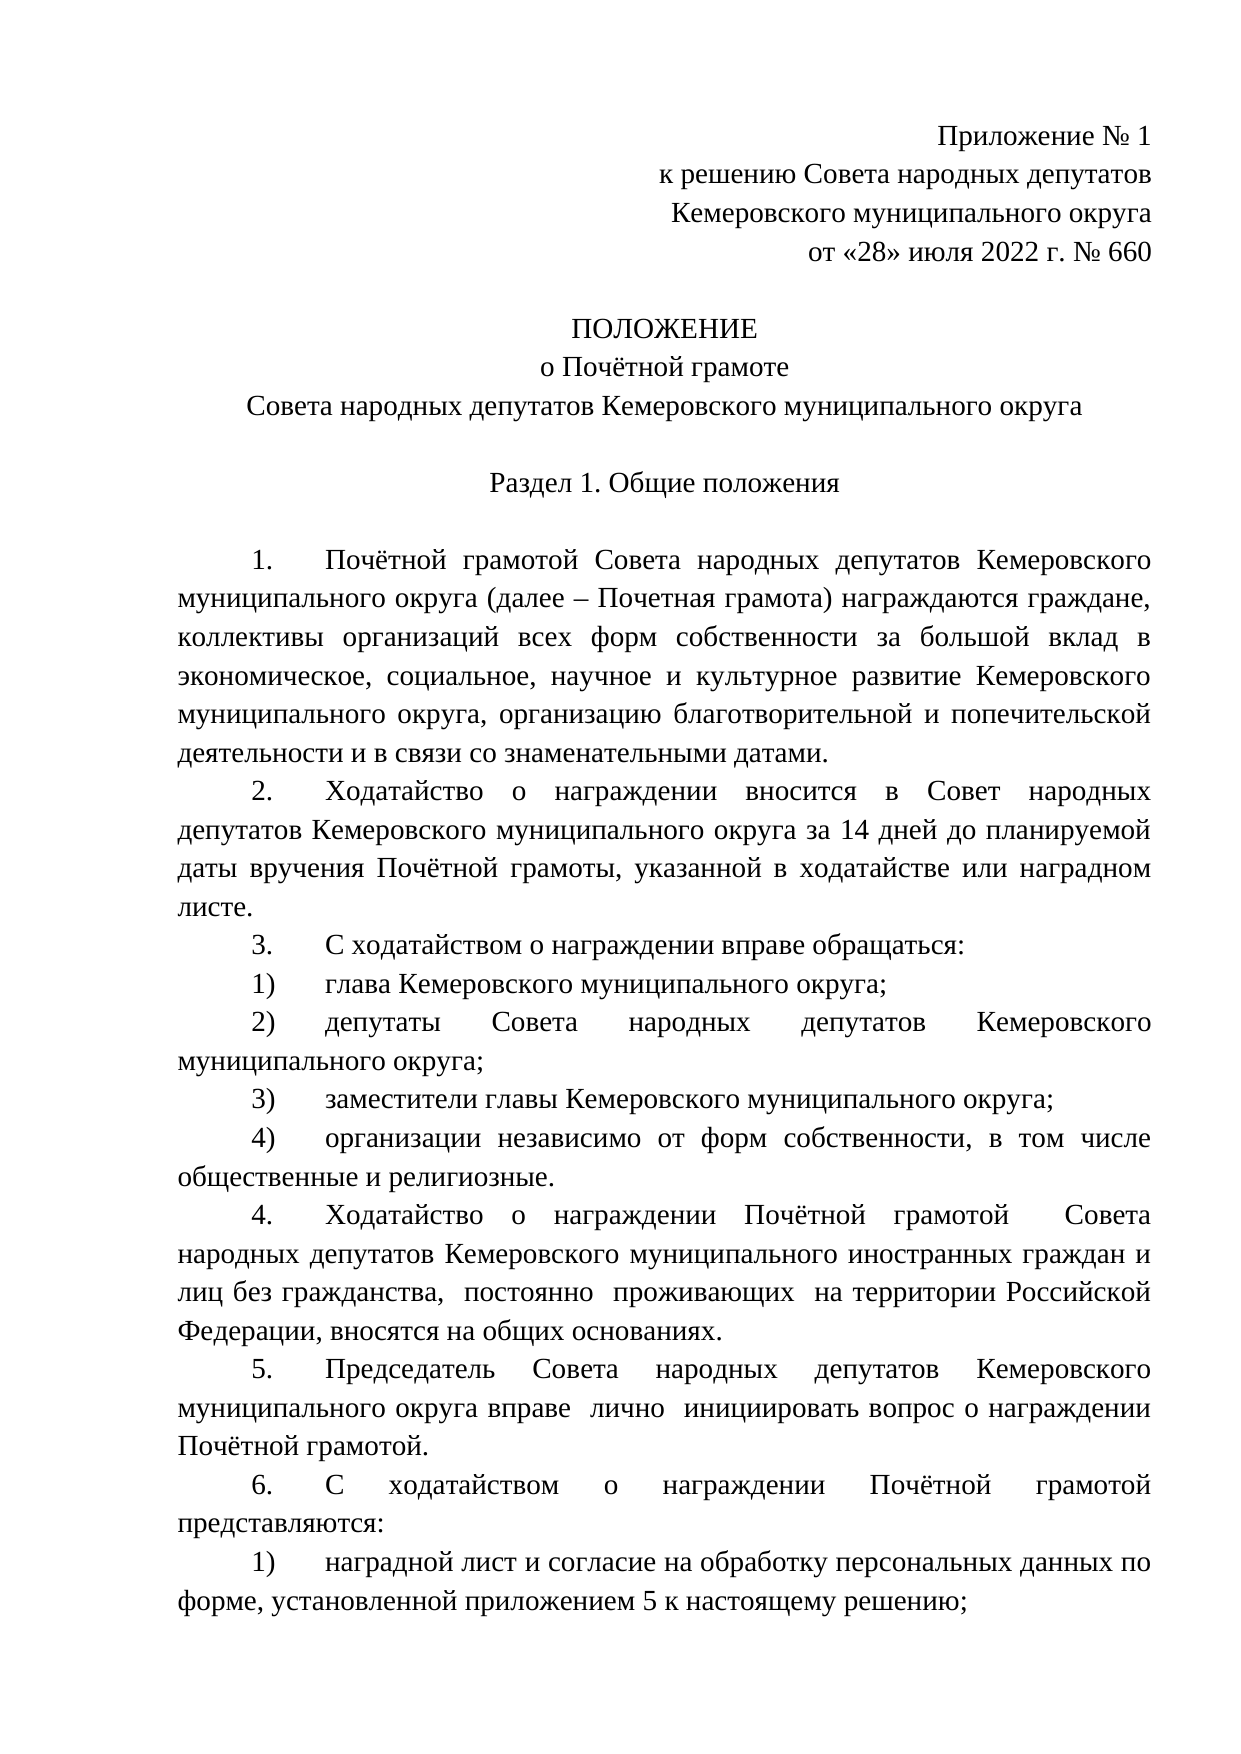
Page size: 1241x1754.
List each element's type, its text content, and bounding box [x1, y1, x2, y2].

list Ходатайство о награждении Почётной грамотой Совета народных депутатов Кемеровского муниципального иностранных граждан и лиц без гражданства, постоянно проживающих на территории Российской Федерации, вносятся на общих основаниях. [177, 1197, 1152, 1346]
list организации независимо от форм собственности, в том числе общественные и религиозные. [177, 1120, 1152, 1192]
text Совета народных депутатов Кемеровского муниципального округа [177, 388, 1152, 421]
text от «28» июля 2022 г. № 660 [177, 234, 1152, 267]
list заместители главы Кемеровского муниципального округа; [177, 1082, 1152, 1115]
list Ходатайство о награждении вносится в Совет народных депутатов Кемеровского муниципального округа за 14 дней до планируемой даты вручения Почётной грамоты, указанной в ходатайстве или наградном листе. [177, 773, 1152, 922]
list С ходатайством о награждении Почётной грамотой представляются: [177, 1467, 1152, 1539]
list депутаты Совета народных депутатов Кемеровского муниципального округа; [177, 1004, 1152, 1077]
list С ходатайством о награждении вправе обращаться: [177, 927, 1152, 961]
text Раздел 1. Общие положения [177, 465, 1152, 498]
text к решению Совета народных депутатов [177, 157, 1152, 190]
text Кемеровского муниципального округа [177, 195, 1152, 229]
list Почётной грамотой Совета народных депутатов Кемеровского муниципального округа (далее – Почетная грамота) награждаются граждане, коллективы организаций всех форм собственности за большой вклад в экономическое, социальное, научное и культурное развитие Кемеровского муниципального округа, организацию благотворительной и попечительской деятельности и в связи со знаменательными датами. [177, 542, 1152, 768]
list Председатель Совета народных депутатов Кемеровского муниципального округа вправе лично инициировать вопрос о награждении Почётной грамотой. [177, 1351, 1152, 1462]
text о Почётной грамоте [177, 349, 1152, 383]
text ПОЛОЖЕНИЕ [177, 311, 1152, 344]
list глава Кемеровского муниципального округа; [177, 966, 1152, 999]
text Приложение № 1 [177, 118, 1152, 152]
list наградной лист и согласие на обработку персональных данных по форме, установленной приложением 5 к настоящему решению; [177, 1544, 1152, 1616]
